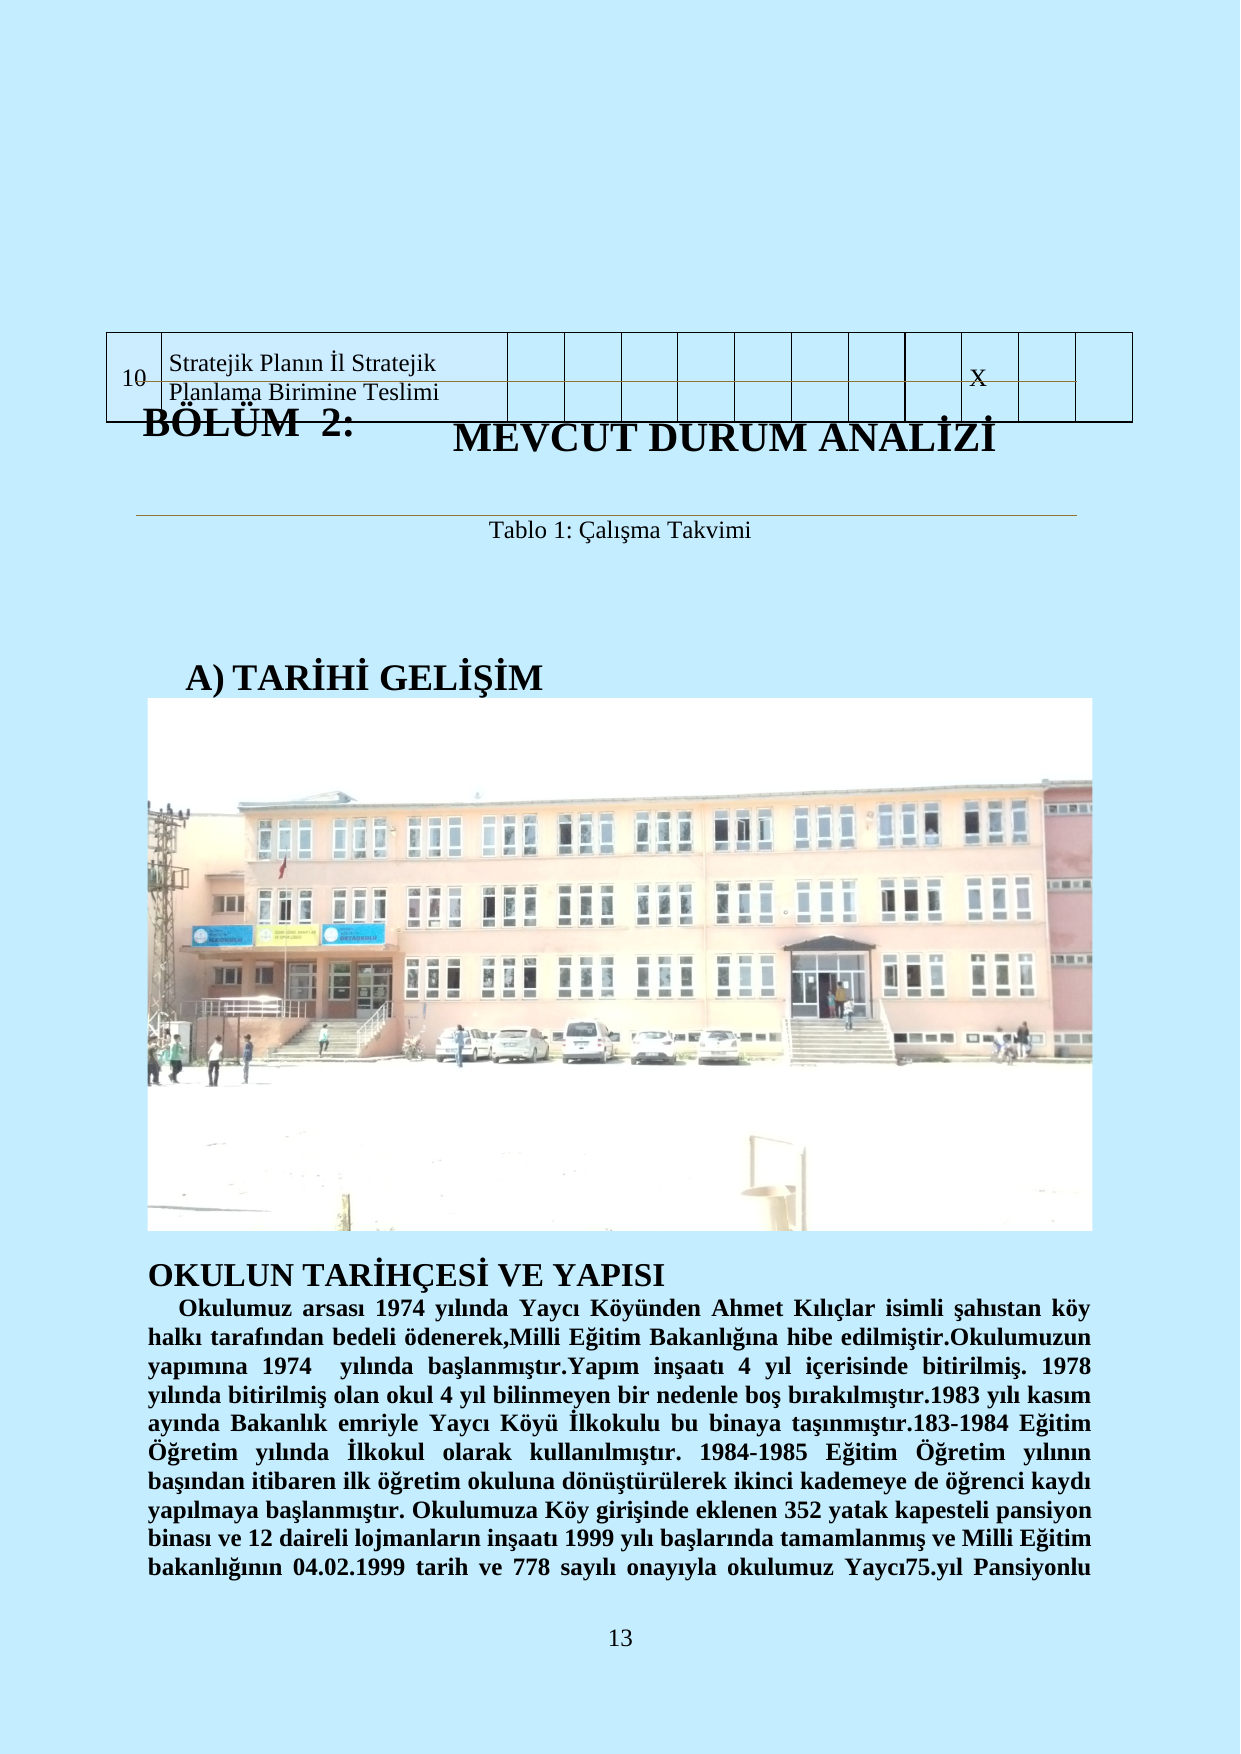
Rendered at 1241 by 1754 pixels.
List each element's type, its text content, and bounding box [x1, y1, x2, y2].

table_cell [792, 333, 848, 381]
subtitle OKULUN TARİHÇESİ VE YAPISI [148, 1255, 1093, 1293]
table_cell [1076, 333, 1132, 421]
table_cell [906, 333, 961, 381]
table_cell 10 [107, 333, 161, 421]
picture [147, 698, 1093, 1231]
table_cell [1019, 333, 1075, 381]
table_cell X [962, 333, 1018, 381]
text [148, 1293, 1093, 1581]
text Tablo 1: Çalışma Takvimi [148, 423, 1093, 544]
table_cell [622, 333, 677, 381]
table_cell [678, 333, 734, 381]
table_cell [565, 333, 621, 381]
table_cell [508, 333, 564, 381]
table_header MEVCUT DURUM ANALİZİ [373, 382, 1077, 514]
subtitle TARİHİ GELİŞİM [185, 656, 1093, 698]
table_header BÖLÜM 2: [136, 382, 372, 514]
table_cell [735, 333, 791, 381]
table_cell Stratejik Planın İl Stratejik Planlama Birimine Teslimi [162, 333, 507, 381]
table_cell [849, 333, 904, 381]
